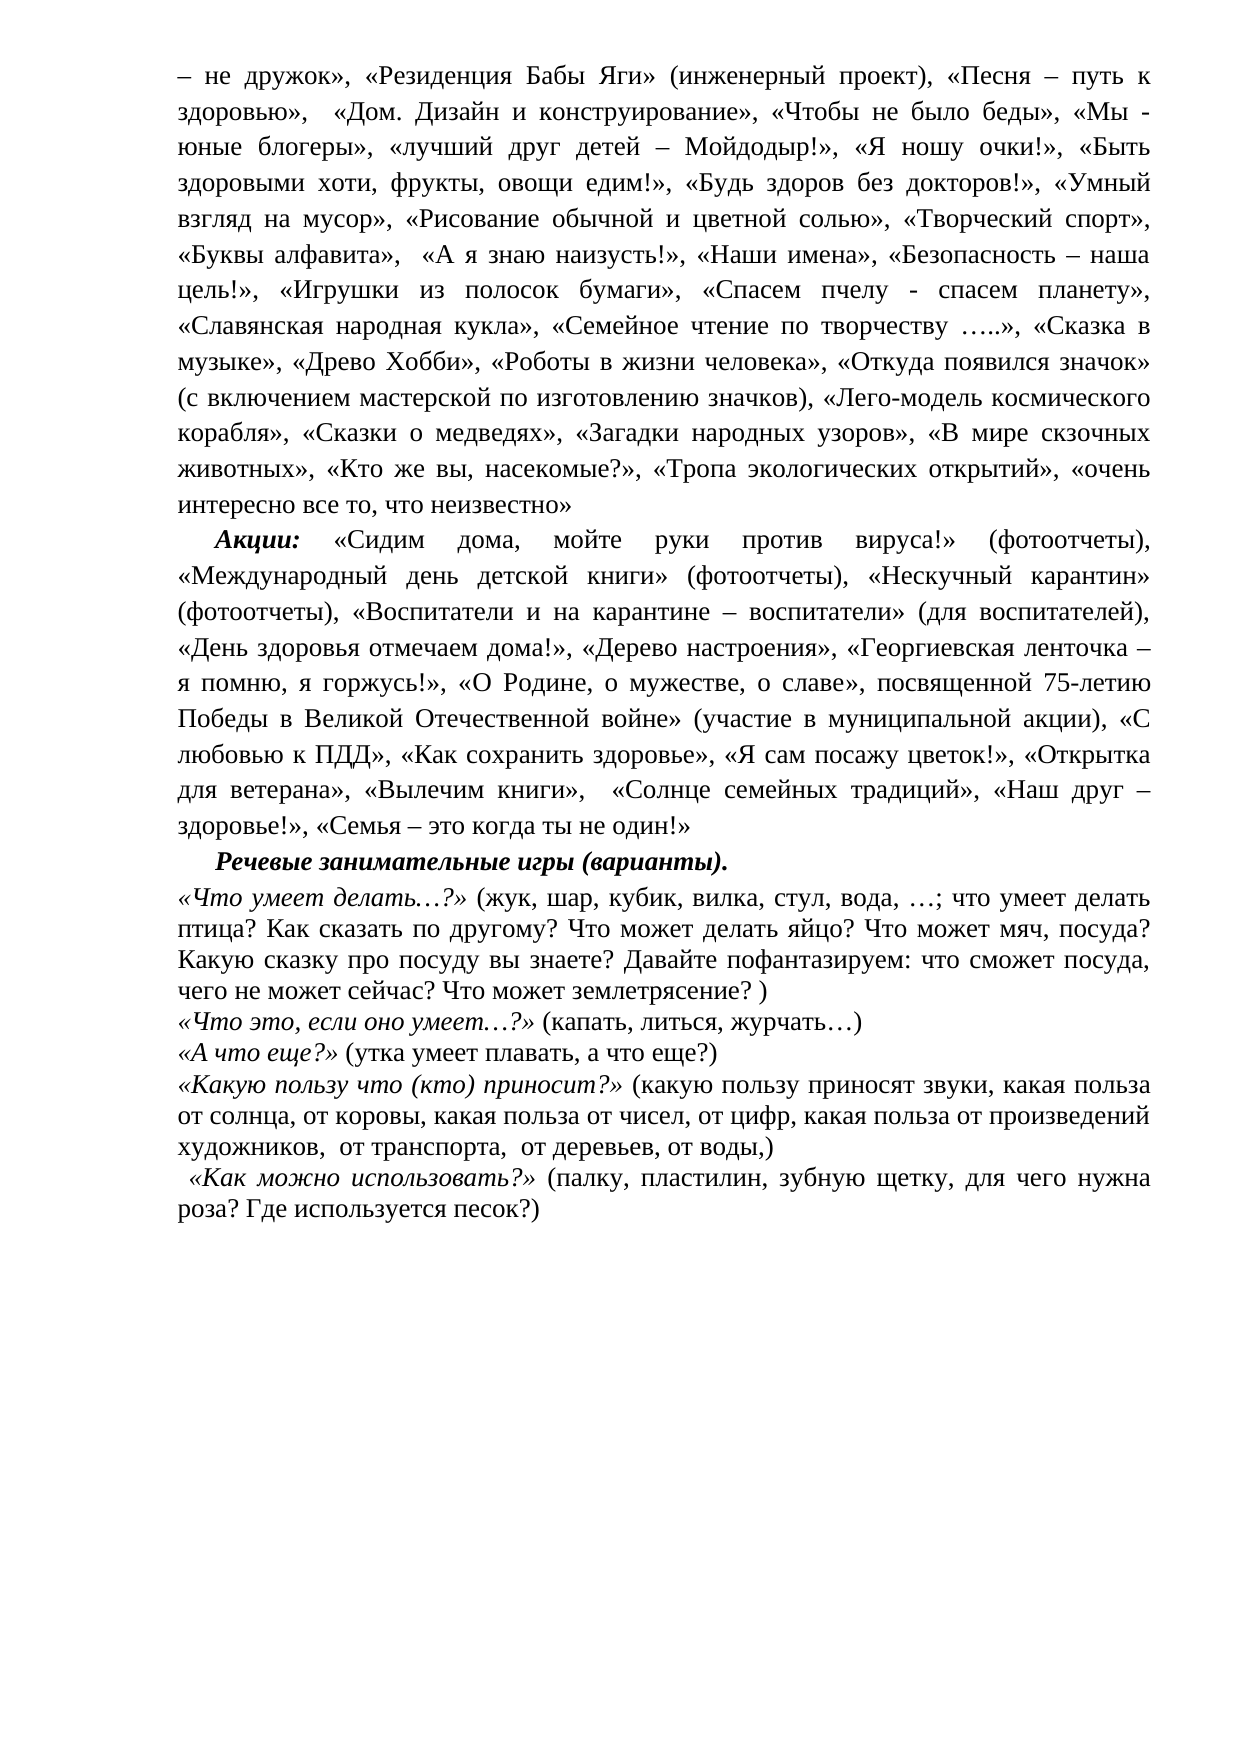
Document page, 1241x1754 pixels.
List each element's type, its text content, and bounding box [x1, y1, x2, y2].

text Акции: «Сидим дома, мойте руки против вируса!» (фотоотчеты), «Международный день детской книги» (фотоотчеты), «Нескучный карантин» (фотоотчеты), «Воспитатели и на карантине – воспитатели» (для воспитателей), «День здоровья отмечаем дома!», «Дерево настроения», «Георгиевская ленточка – я помню, я горжусь!», «О Родине, о мужестве, о славе», посвященной 75-летию Победы в Великой Отечественной войне» (участие в муниципальной акции), «С любовью к ПДД», «Как сохранить здоровье», «Я сам посажу цветок!», «Открытка для ветерана», «Вылечим книги», «Солнце семейных традиций», «Наш друг – здоровье!», «Семья – это когда ты не один!» [177, 523, 1152, 841]
text Речевые занимательные игры (варианты). [177, 845, 1152, 876]
text «Какую пользу что (кто) приносит?» (какую пользу приносят звуки, какая польза от солнца, от коровы, какая польза от чисел, от цифр, какая польза от произведений художников, от транспорта, от деревьев, от воды,) [177, 1068, 1152, 1161]
text «Как можно использовать?» (палку, пластилин, зубную щетку, для чего нужна роза? Где используется песок?) [177, 1161, 1152, 1223]
text «А что еще?» (утка умеет плавать, а что еще?) [177, 1037, 1152, 1068]
text «Что это, если оно умеет…?» (капать, литься, журчать…) [177, 1005, 1152, 1037]
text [177, 59, 1152, 519]
text «Что умеет делать…?» (жук, шар, кубик, вилка, стул, вода, …; что умеет делать птица? Как сказать по другому? Что может делать яйцо? Что может мяч, посуда? Какую сказку про посуду вы знаете? Давайте пофантазируем: что сможет посуда, чего не может сейчас? Что может землетрясение? ) [177, 881, 1152, 1005]
